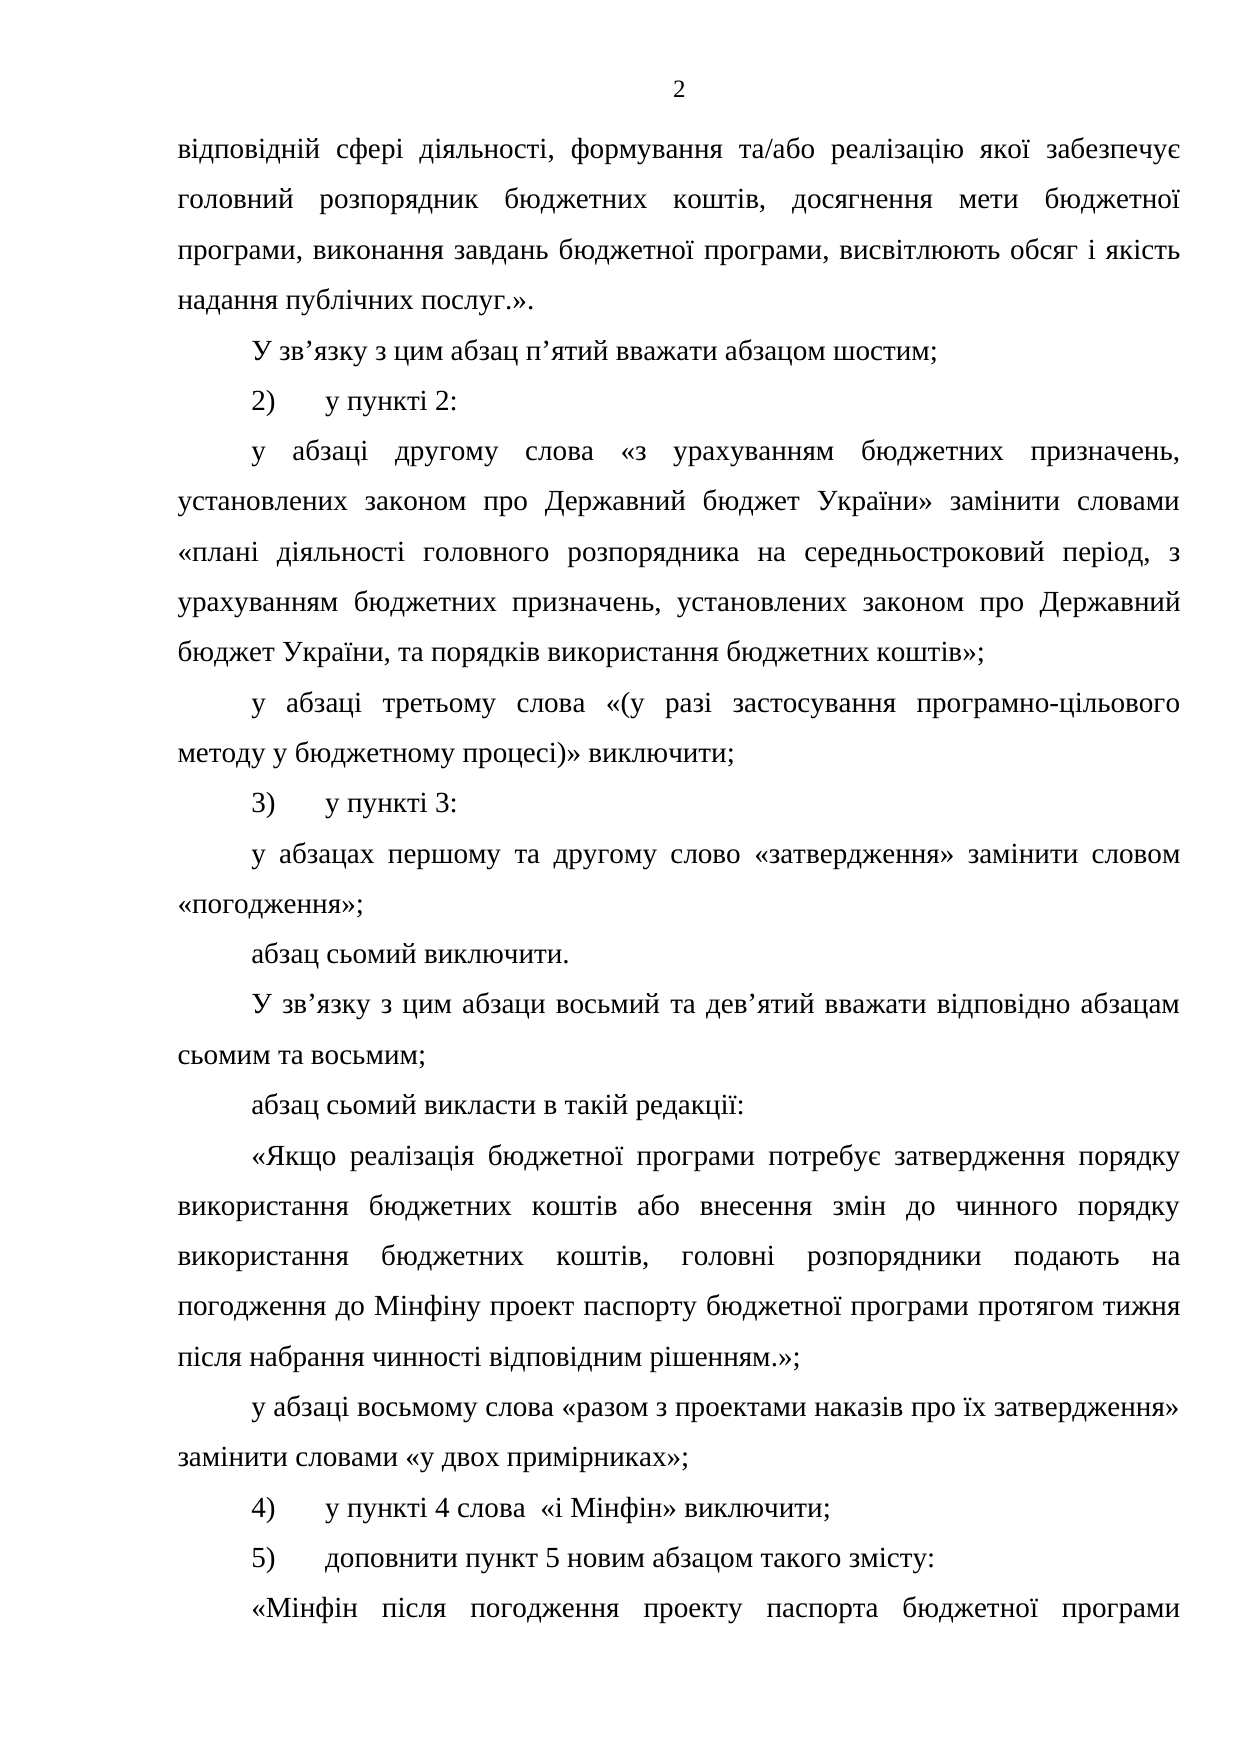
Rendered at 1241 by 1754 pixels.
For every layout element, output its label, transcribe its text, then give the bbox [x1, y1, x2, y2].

text У зв’язку з цим абзац п’ятий вважати абзацом шостим; [177, 333, 1181, 366]
text у абзаці третьому слова «(у разі застосування програмно-цільового методу у бюджетному процесі)» виключити; [177, 685, 1181, 769]
list доповнити пункт 5 новим абзацом такого змісту: [177, 1540, 1181, 1574]
text у абзацах першому та другому слово «затвердження» замінити словом «погодження»; [177, 836, 1181, 919]
list у пункті 4 слова «і Мінфін» виключити; [177, 1490, 1181, 1523]
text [177, 131, 1181, 316]
text абзац сьомий викласти в такій редакції: [177, 1087, 1181, 1121]
text абзац сьомий виключити. [177, 936, 1181, 970]
text «Якщо реалізація бюджетної програми потребує затвердження порядку використання бюджетних коштів або внесення змін до чинного порядку використання бюджетних коштів, головні розпорядники подають на погодження до Мінфіну проект паспорту бюджетної програми протягом тижня після набрання чинності відповідним рішенням.»; [177, 1138, 1181, 1372]
text у абзаці другому слова «з урахуванням бюджетних призначень, установлених законом про Державний бюджет України» замінити словами «плані діяльності головного розпорядника на середньостроковий період, з урахуванням бюджетних призначень, установлених законом про Державний бюджет України, та порядків використання бюджетних коштів»; [177, 433, 1181, 668]
list у пункті 3: [177, 785, 1181, 819]
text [177, 1590, 1181, 1624]
text у абзаці восьмому слова «разом з проектами наказів про їх затвердження» замінити словами «у двох примірниках»; [177, 1389, 1181, 1473]
text У зв’язку з цим абзаци восьмий та дев’ятий вважати відповідно абзацам сьомим та восьмим; [177, 987, 1181, 1071]
list у пункті 2: [177, 383, 1181, 416]
